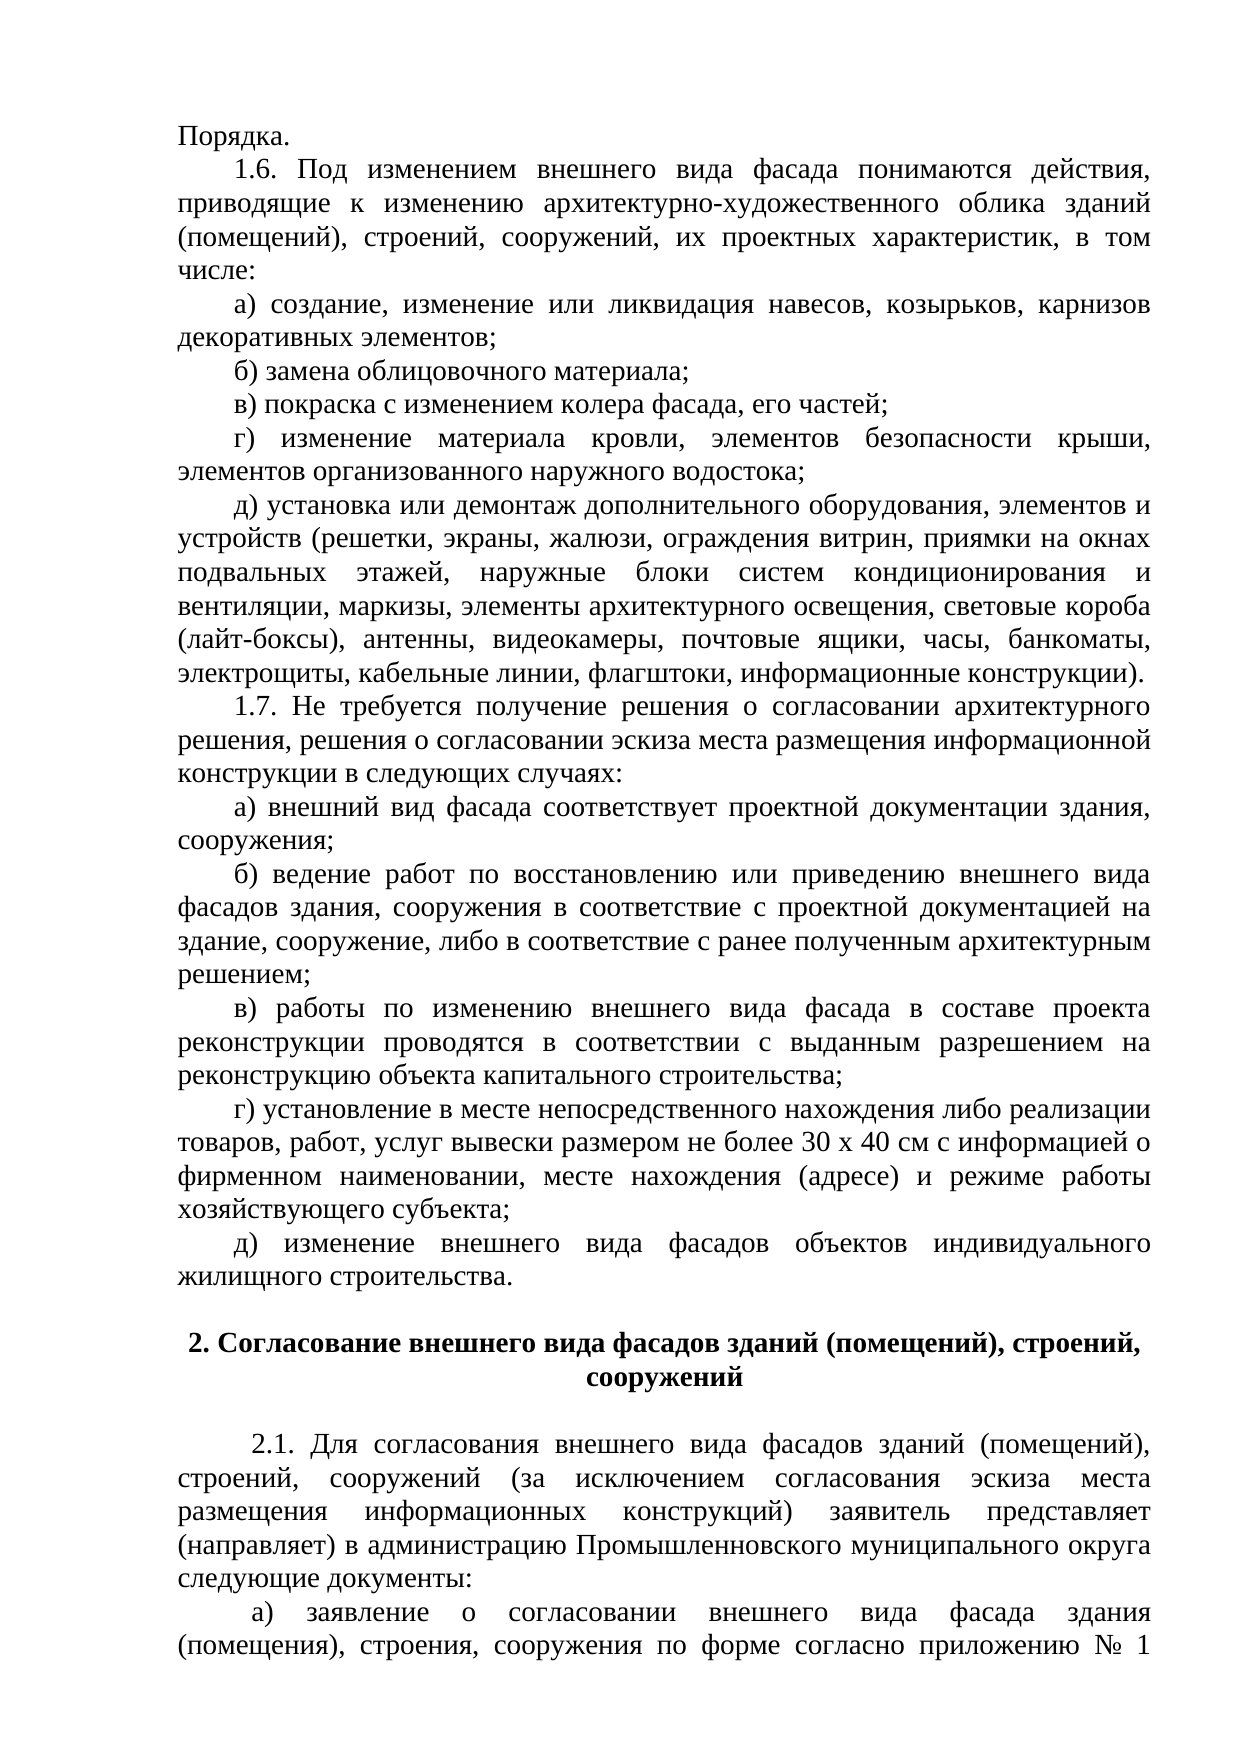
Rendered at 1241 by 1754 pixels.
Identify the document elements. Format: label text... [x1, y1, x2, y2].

title 2. Согласование внешнего вида фасадов зданий (помещений), строений, [177, 1326, 1152, 1359]
text а) внешний вид фасада соответствует проектной документации здания, сооружения; [177, 789, 1152, 856]
text 1.7. Не требуется получение решения о согласовании архитектурного решения, решения о согласовании эскиза места размещения информационной конструкции в следующих случаях: [177, 688, 1152, 789]
text 2.1. Для согласования внешнего вида фасадов зданий (помещений), строений, сооружений (за исключением согласования эскиза места размещения информационных конструкций) заявитель представляет (направляет) в администрацию Промышленновского муниципального округа следующие документы: [177, 1426, 1152, 1594]
text б) замена облицовочного материала; [177, 353, 1152, 386]
text д) установка или демонтаж дополнительного оборудования, элементов и устройств (решетки, экраны, жалюзи, ограждения витрин, приямки на окнах подвальных этажей, наружные блоки систем кондиционирования и вентиляции, маркизы, элементы архитектурного освещения, световые короба (лайт-боксы), антенны, видеокамеры, почтовые ящики, часы, банкоматы, электрощиты, кабельные линии, флагштоки, информационные конструкции). [177, 487, 1152, 688]
text б) ведение работ по восстановлению или приведению внешнего вида фасадов здания, сооружения в соответствие с проектной документацией на здание, сооружение, либо в соответствие с ранее полученным архитектурным решением; [177, 856, 1152, 990]
title сооружений [177, 1359, 1152, 1393]
text г) изменение материала кровли, элементов безопасности крыши, элементов организованного наружного водостока; [177, 420, 1152, 487]
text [177, 118, 1152, 152]
text в) работы по изменению внешнего вида фасада в составе проекта реконструкции проводятся в соответствии с выданным разрешением на реконструкцию объекта капитального строительства; [177, 990, 1152, 1091]
text г) установление в месте непосредственного нахождения либо реализации товаров, работ, услуг вывески размером не более 30 x 40 см с информацией о фирменном наименовании, месте нахождения (адресе) и режиме работы хозяйствующего субъекта; [177, 1091, 1152, 1225]
text 1.6. Под изменением внешнего вида фасада понимаются действия, приводящие к изменению архитектурно-художественного облика зданий (помещений), строений, сооружений, их проектных характеристик, в том числе: [177, 152, 1152, 286]
text д) изменение внешнего вида фасадов объектов индивидуального жилищного строительства. [177, 1225, 1152, 1292]
text а) создание, изменение или ликвидация навесов, козырьков, карнизов декоративных элементов; [177, 286, 1152, 353]
text в) покраска с изменением колера фасада, его частей; [177, 386, 1152, 420]
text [177, 1594, 1152, 1661]
